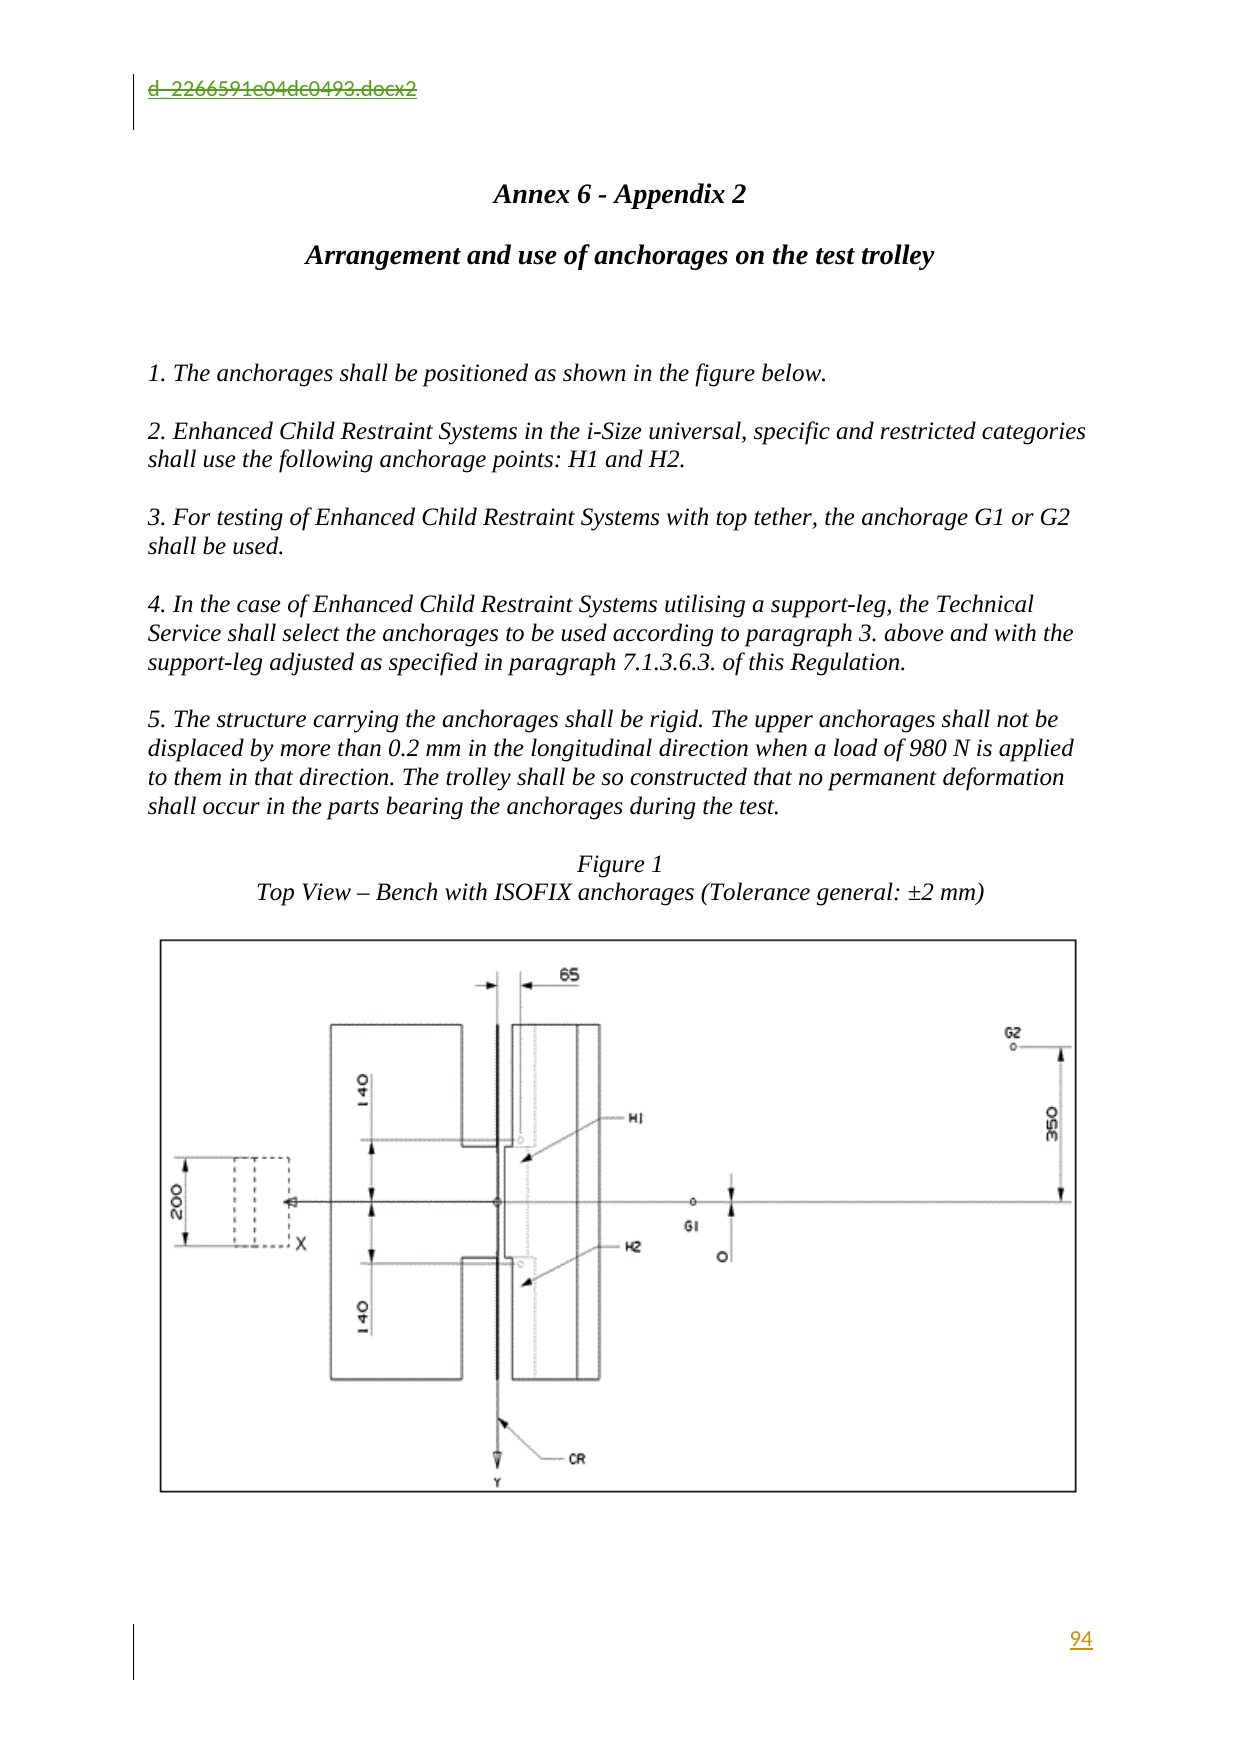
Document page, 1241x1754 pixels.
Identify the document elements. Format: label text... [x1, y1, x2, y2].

text 5. The structure carrying the anchorages shall be rigid. The upper anchorages shall not be displaced by more than 0.2 mm in the longitudinal direction when a load of 980 N is applied to them in that direction. The trolley shall be so constructed that no permanent deformation shall occur in the parts bearing the anchorages during the test. [148, 704, 1092, 819]
text 2. Enhanced Child Restraint Systems in the i-Size universal, specific and restricted categories shall use the following anchorage points: H1 and H2. [148, 416, 1092, 473]
text 4. In the case of Enhanced Child Restraint Systems utilising a support-leg, the Technical Service shall select the anchorages to be used according to paragraph 3. above and with the support-leg adjusted as specified in paragraph 7.1.3.6.3. of this Regulation. [148, 589, 1092, 675]
picture [157, 935, 1083, 1499]
text 1. The anchorages shall be positioned as shown in the figure below. [148, 358, 1092, 387]
text Annex 6 - Appendix 2 [148, 177, 1092, 209]
text Figure 1 Top View – Bench with ISOFIX anchorages (Tolerance general: ±2 mm) [148, 849, 1092, 906]
text 3. For testing of Enhanced Child Restraint Systems with top tether, the anchorage G1 or G2 shall be used. [148, 502, 1092, 560]
text Arrangement and use of anchorages on the test trolley [148, 238, 1092, 271]
